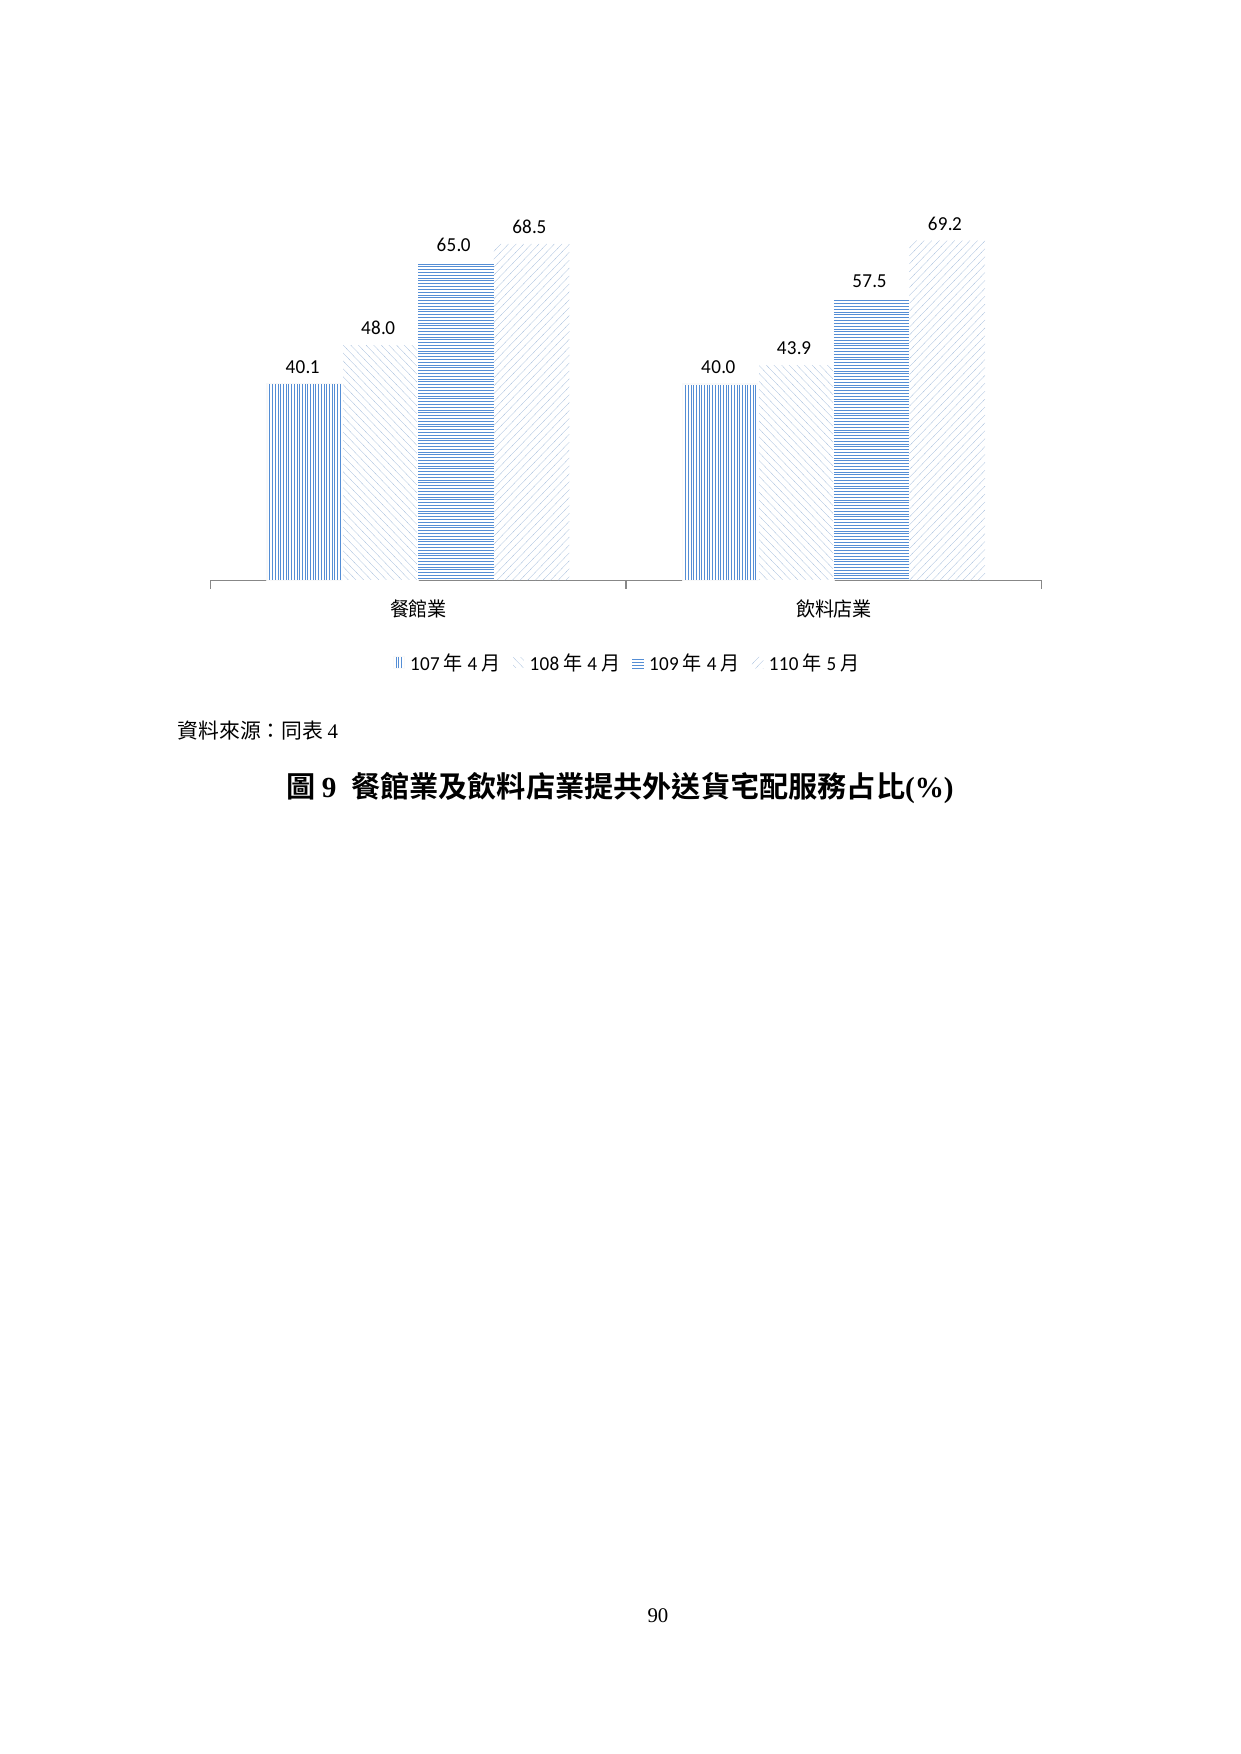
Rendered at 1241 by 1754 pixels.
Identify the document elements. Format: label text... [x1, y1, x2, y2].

text 資料來源：同表4 [177, 148, 1063, 748]
text 圖9 餐館業及飲料店業提共外送貨宅配服務占比(%) [177, 748, 1063, 823]
